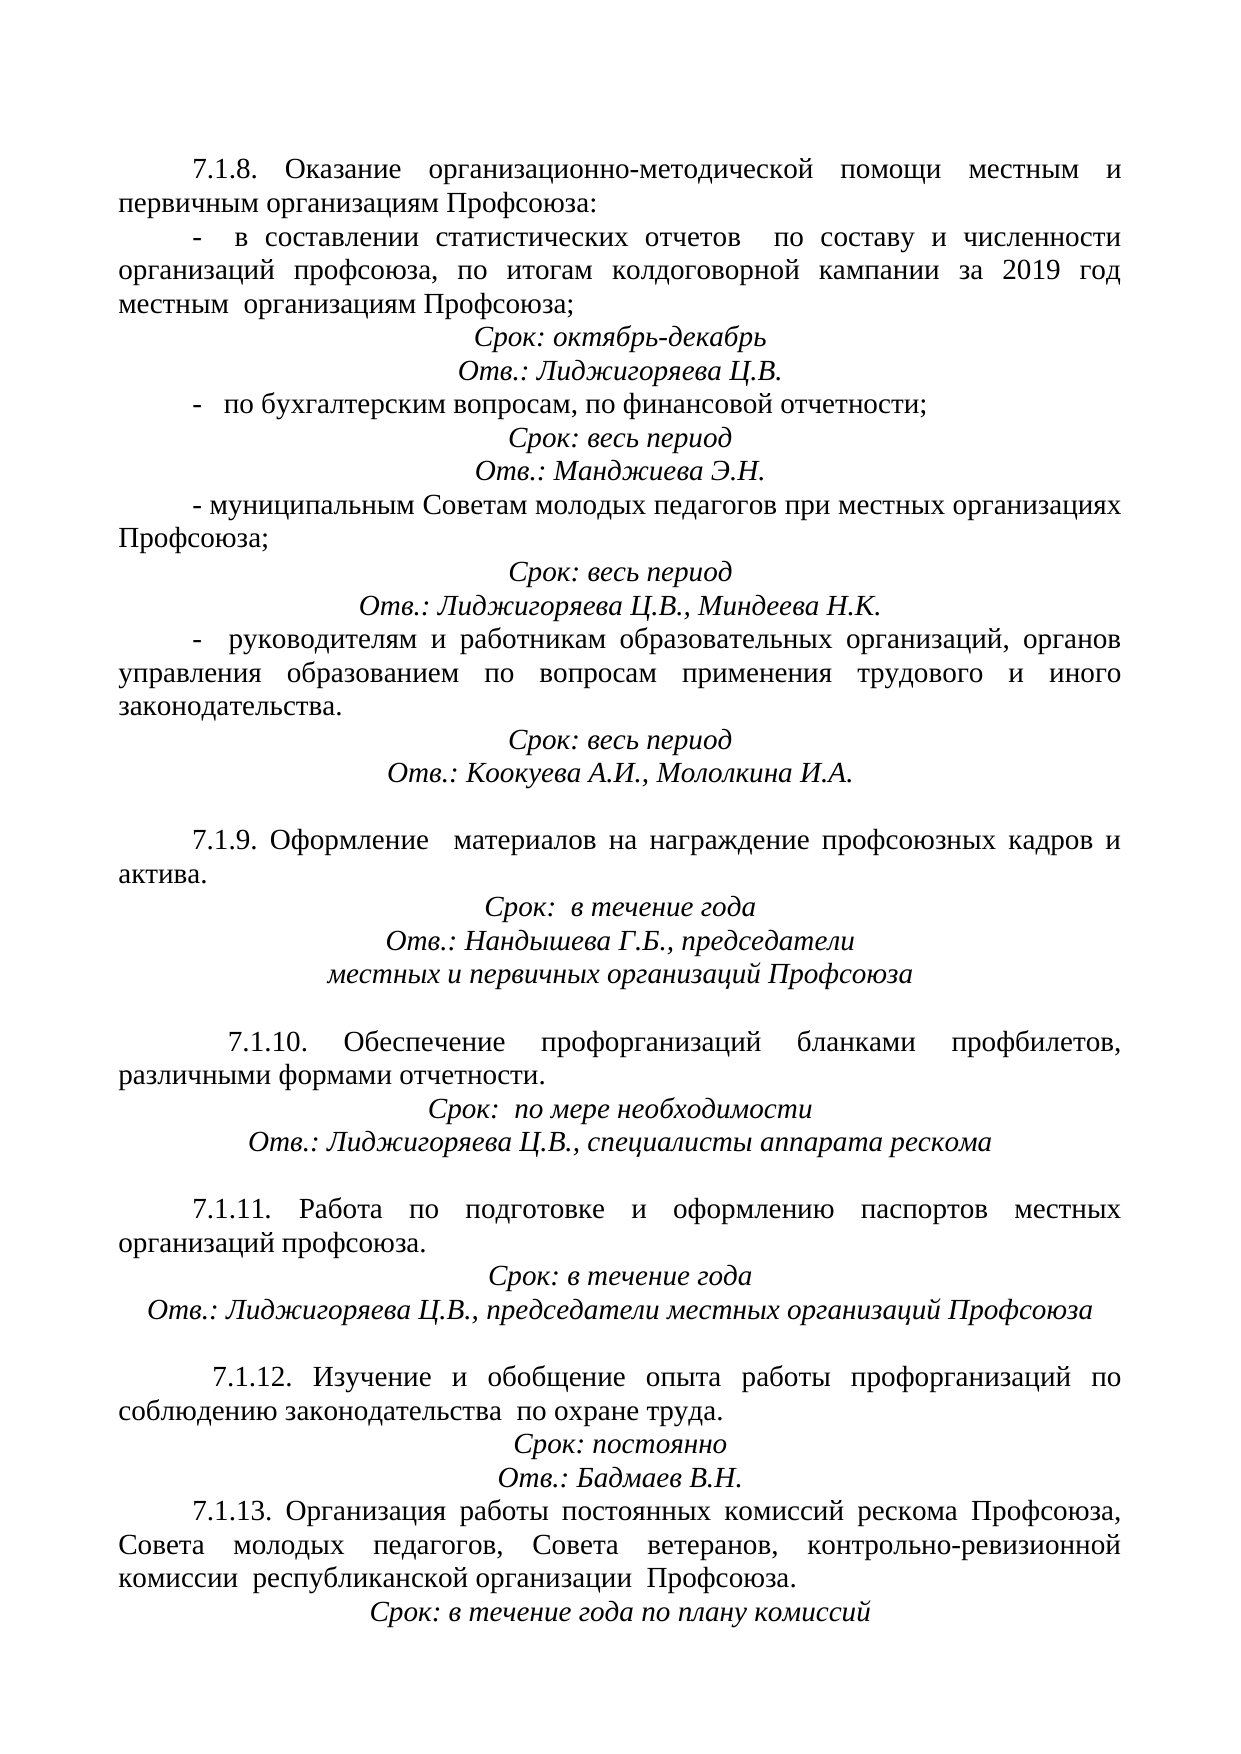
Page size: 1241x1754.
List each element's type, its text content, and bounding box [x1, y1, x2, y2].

text Срок: весь период [118, 722, 1122, 755]
text Отв.: Бадмаев В.Н. [118, 1460, 1122, 1493]
text Отв.: Коокуева А.И., Мололкина И.А. [118, 755, 1122, 789]
text Срок: в течение года по плану комиссий [118, 1594, 1122, 1627]
text Отв.: Лиджигоряева Ц.В., председатели местных организаций Профсоюза [118, 1292, 1122, 1326]
text Отв.: Нандышева Г.Б., председатели [118, 923, 1122, 957]
text - муниципальным Советам молодых педагогов при местных организациях Профсоюза; [118, 487, 1122, 554]
text 7.1.9. Оформление материалов на награждение профсоюзных кадров и актива. [118, 822, 1122, 889]
text Срок: по мере необходимости [118, 1091, 1122, 1124]
text 7.1.12. Изучение и обобщение опыта работы профорганизаций по соблюдению законодательства по охране труда. [118, 1359, 1122, 1426]
text Отв.: Лиджигоряева Ц.В. [118, 353, 1122, 386]
text 7.1.13. Организация работы постоянных комиссий рескома Профсоюза, Совета молодых педагогов, Совета ветеранов, контрольно-ревизионной комиссии республиканской организации Профсоюза. [118, 1493, 1122, 1594]
text - по бухгалтерским вопросам, по финансовой отчетности; [118, 386, 1122, 420]
text - в составлении статистических отчетов по составу и численности организаций профсоюза, по итогам колдоговорной кампании за 2019 год местным организациям Профсоюза; [118, 219, 1122, 319]
text Срок: октябрь-декабрь [118, 319, 1122, 353]
text 7.1.11. Работа по подготовке и оформлению паспортов местных организаций профсоюза. [118, 1191, 1122, 1258]
text - руководителям и работникам образовательных организаций, органов управления образованием по вопросам применения трудового и иного законодательства. [118, 621, 1122, 722]
text Срок: весь период [118, 420, 1122, 453]
text Отв.: Манджиева Э.Н. [118, 453, 1122, 487]
text 7.1.8. Оказание организационно-методической помощи местным и первичным организациям Профсоюза: [118, 152, 1122, 219]
text Отв.: Лиджигоряева Ц.В., Миндеева Н.К. [118, 588, 1122, 621]
text Срок: постоянно [118, 1426, 1122, 1460]
text Отв.: Лиджигоряева Ц.В., специалисты аппарата рескома [118, 1124, 1122, 1158]
text Срок: в течение года [118, 889, 1122, 923]
text Срок: весь период [118, 554, 1122, 588]
text местных и первичных организаций Профсоюза [118, 957, 1122, 990]
text 7.1.10. Обеспечение профорганизаций бланками профбилетов, различными формами отчетности. [118, 1024, 1122, 1091]
text Срок: в течение года [118, 1258, 1122, 1292]
